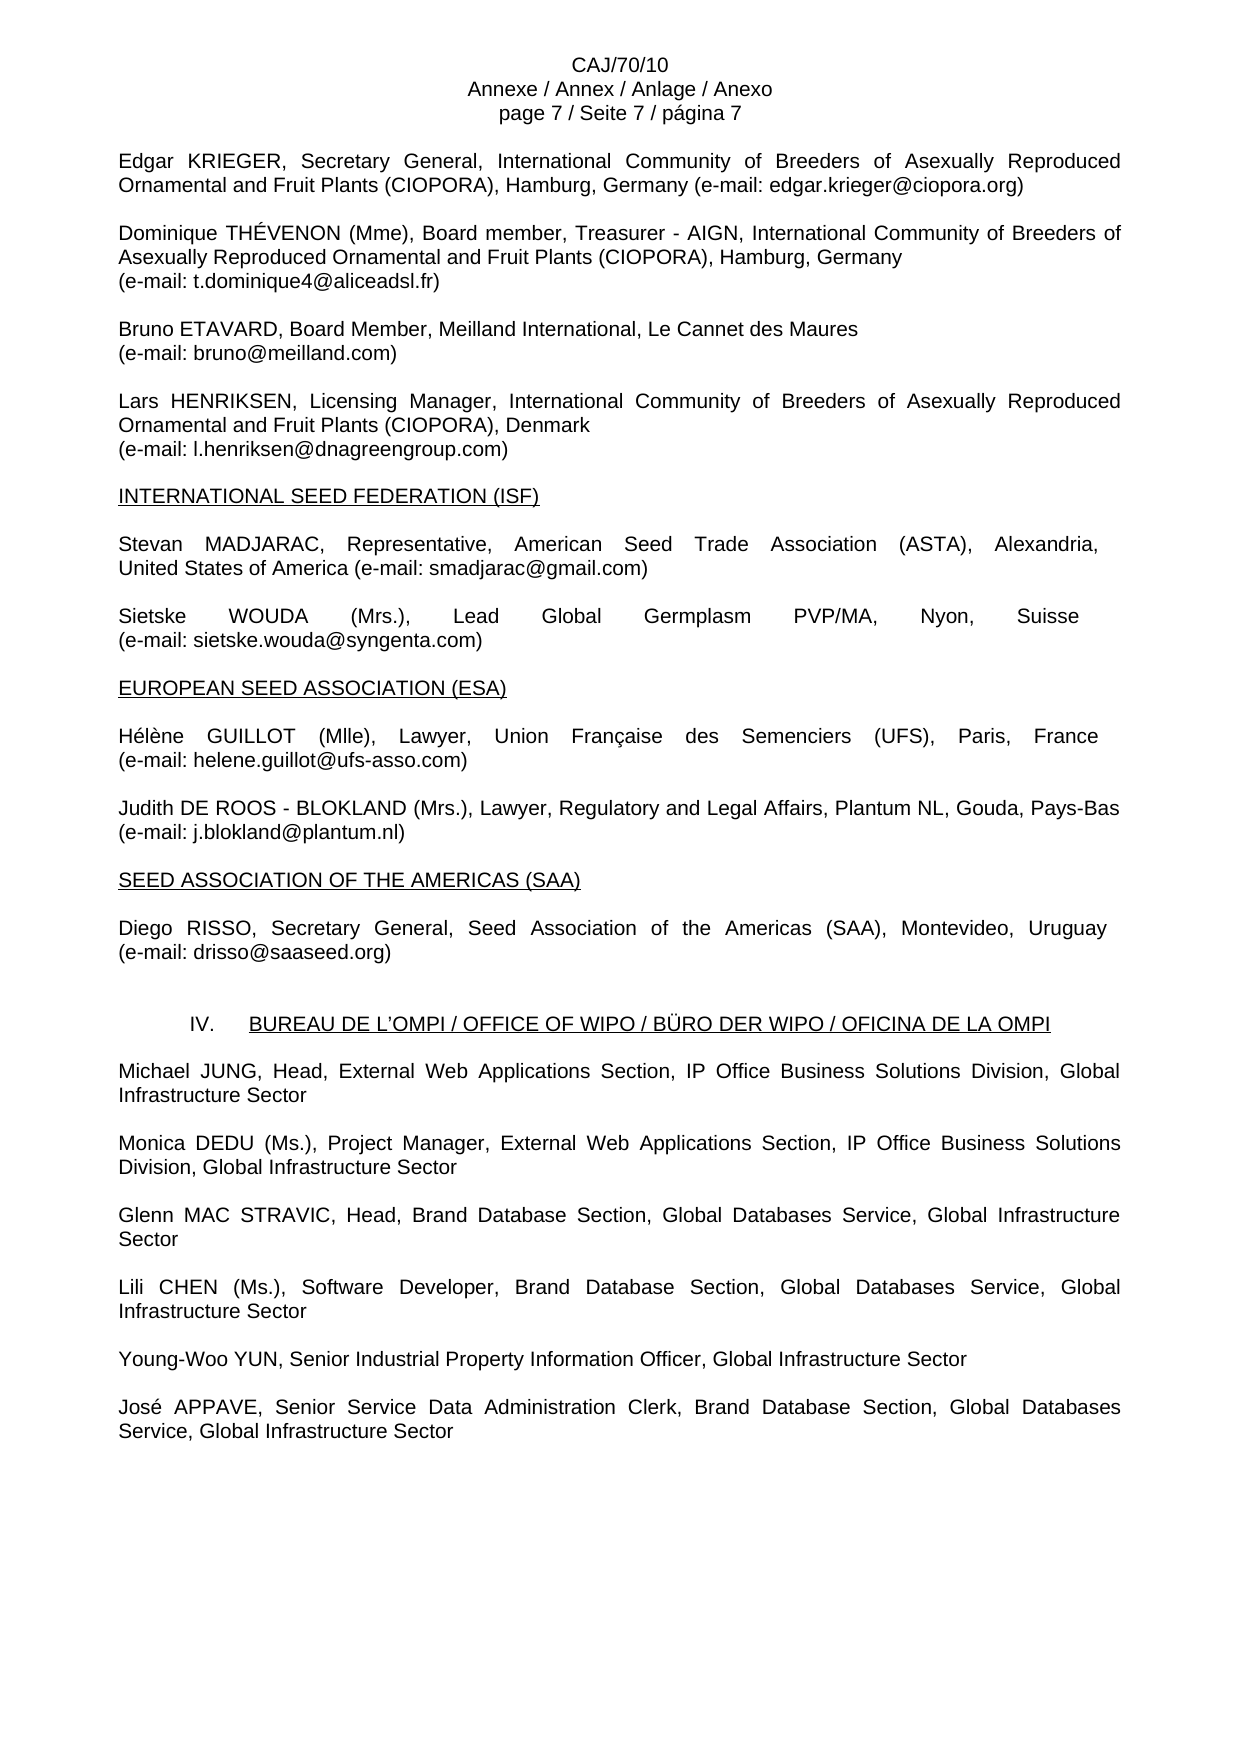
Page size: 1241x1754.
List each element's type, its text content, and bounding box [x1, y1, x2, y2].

text Young-Woo YUN, Senior Industrial Property Information Officer, Global Infrastructure Sector [118, 1347, 1122, 1371]
text (e-mail: bruno@meilland.com) [118, 341, 1122, 364]
text Sietske WOUDA (Mrs.), Lead Global Germplasm PVP/MA, Nyon, Suisse (e-mail: sietske.wouda@syngenta.com) [118, 604, 1122, 652]
text Glenn MAC STRAVIC, Head, Brand Database Section, Global Databases Service, Global Infrastructure Sector [118, 1203, 1122, 1251]
text Lili CHEN (Ms.), Software Developer, Brand Database Section, Global Databases Service, Global Infrastructure Sector [118, 1275, 1122, 1323]
text INTERNATIONAL SEED FEDERATION (ISF) [118, 484, 1122, 508]
text Michael JUNG, Head, External Web Applications Section, IP Office Business Solutions Division, Global Infrastructure Sector [118, 1059, 1122, 1107]
text (e-mail: l.henriksen@dnagreengroup.com) [118, 436, 1122, 460]
text José APPAVE, Senior Service Data Administration Clerk, Brand Database Section, Global Databases Service, Global Infrastructure Sector [118, 1395, 1122, 1443]
text SEED ASSOCIATION OF THE AMERICAS (SAA) [118, 868, 1122, 892]
text Hélène GUILLOT (Mlle), Lawyer, Union Française des Semenciers (UFS), Paris, France (e-mail: helene.guillot@ufs-asso.com) [118, 724, 1122, 772]
text Dominique THÉVENON (Mme), Board member, Treasurer - AIGN, International Community of Breeders of Asexually Reproduced Ornamental and Fruit Plants (CIOPORA), Hamburg, Germany [118, 221, 1122, 269]
text IV. BUREAU DE L’OMPI / OFFICE OF WIPO / BÜRO DER WIPO / OFICINA DE LA OMPI [118, 1011, 1122, 1035]
text Bruno ETAVARD, Board Member, Meilland International, Le Cannet des Maures [118, 317, 1122, 341]
text Monica DEDU (Ms.), Project Manager, External Web Applications Section, IP Office Business Solutions Division, Global Infrastructure Sector [118, 1131, 1122, 1179]
text EUROPEAN SEED ASSOCIATION (ESA) [118, 676, 1122, 700]
text Diego RISSO, Secretary General, Seed Association of the Americas (SAA), Montevideo, Uruguay (e-mail: drisso@saaseed.org) [118, 916, 1122, 963]
text (e-mail: t.dominique4@aliceadsl.fr) [118, 269, 1122, 293]
text Judith DE ROOS - BLOKLAND (Mrs.), Lawyer, Regulatory and Legal Affairs, Plantum NL, Gouda, Pays-Bas (e-mail: j.blokland@plantum.nl) [118, 796, 1122, 844]
text Lars HENRIKSEN, Licensing Manager, International Community of Breeders of Asexually Reproduced Ornamental and Fruit Plants (CIOPORA), Denmark [118, 388, 1122, 436]
text Stevan MADJARAC, Representative, American Seed Trade Association (ASTA), Alexandria, United States of America (e-mail: smadjarac@gmail.com) [118, 532, 1122, 580]
text Edgar KRIEGER, Secretary General, International Community of Breeders of Asexually Reproduced Ornamental and Fruit Plants (CIOPORA), Hamburg, Germany (e-mail: edgar.krieger@ciopora.org) [118, 149, 1122, 197]
